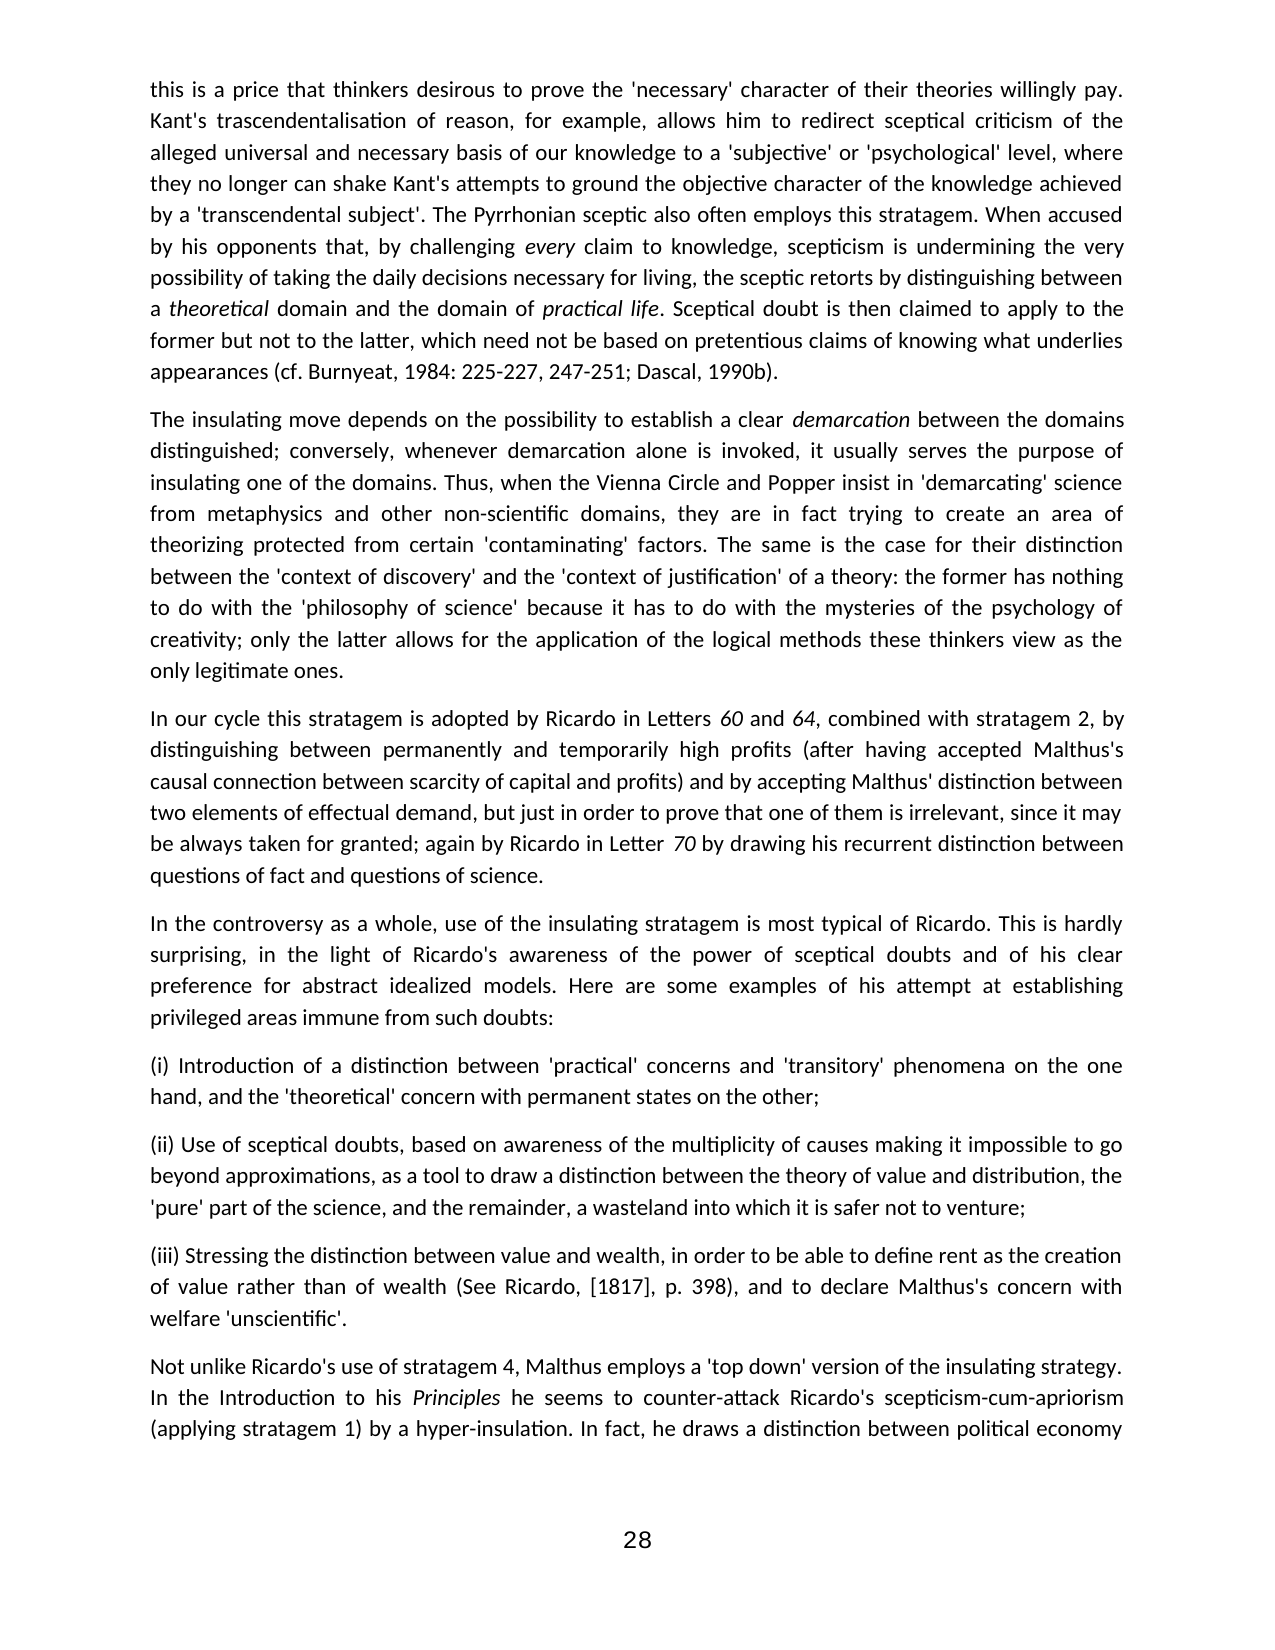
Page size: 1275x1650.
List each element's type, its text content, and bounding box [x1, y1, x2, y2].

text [150, 1352, 1125, 1442]
text The insulating move depends on the possibility to establish a clear demarcation between the domains distinguished; conversely, whenever demarcation alone is invoked, it usually serves the purpose of insulating one of the domains. Thus, when the Vienna Circle and Popper insist in 'demarcating' science from metaphysics and other non-scientific domains, they are in fact trying to create an area of theorizing protected from certain 'contaminating' factors. The same is the case for their distinction between the 'context of discovery' and the 'context of justification' of a theory: the former has nothing to do with the 'philosophy of science' because it has to do with the mysteries of the psychology of creativity; only the latter allows for the application of the logical methods these thinkers view as the only legitimate ones. [150, 405, 1125, 684]
text (ii) Use of sceptical doubts, based on awareness of the multiplicity of causes making it impossible to go beyond approximations, as a tool to draw a distinction between the theory of value and distribution, the 'pure' part of the science, and the remainder, a wasteland into which it is safer not to venture; [150, 1130, 1125, 1221]
text In the controversy as a whole, use of the insulating stratagem is most typical of Ricardo. This is hardly surprising, in the light of Ricardo's awareness of the power of sceptical doubts and of his clear preference for abstract idealized models. Here are some examples of his attempt at establishing privileged areas immune from such doubts: [150, 909, 1125, 1031]
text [150, 75, 1125, 385]
text In our cycle this stratagem is adopted by Ricardo in Letters 60 and 64, combined with stratagem 2, by distinguishing between permanently and temporarily high profits (after having accepted Malthus's causal connection between scarcity of capital and profits) and by accepting Malthus' distinction between two elements of effectual demand, but just in order to prove that one of them is irrelevant, since it may be always taken for granted; again by Ricardo in Letter 70 by drawing his recurrent distinction between questions of fact and questions of science. [150, 704, 1125, 889]
text (i) Introduction of a distinction between 'practical' concerns and 'transitory' phenomena on the one hand, and the 'theoretical' concern with permanent states on the other; [150, 1051, 1125, 1110]
text (iii) Stressing the distinction between value and wealth, in order to be able to define rent as the creation of value rather than of wealth (See Ricardo, [1817], p. 398), and to declare Malthus's concern with welfare 'unscientific'. [150, 1241, 1125, 1332]
